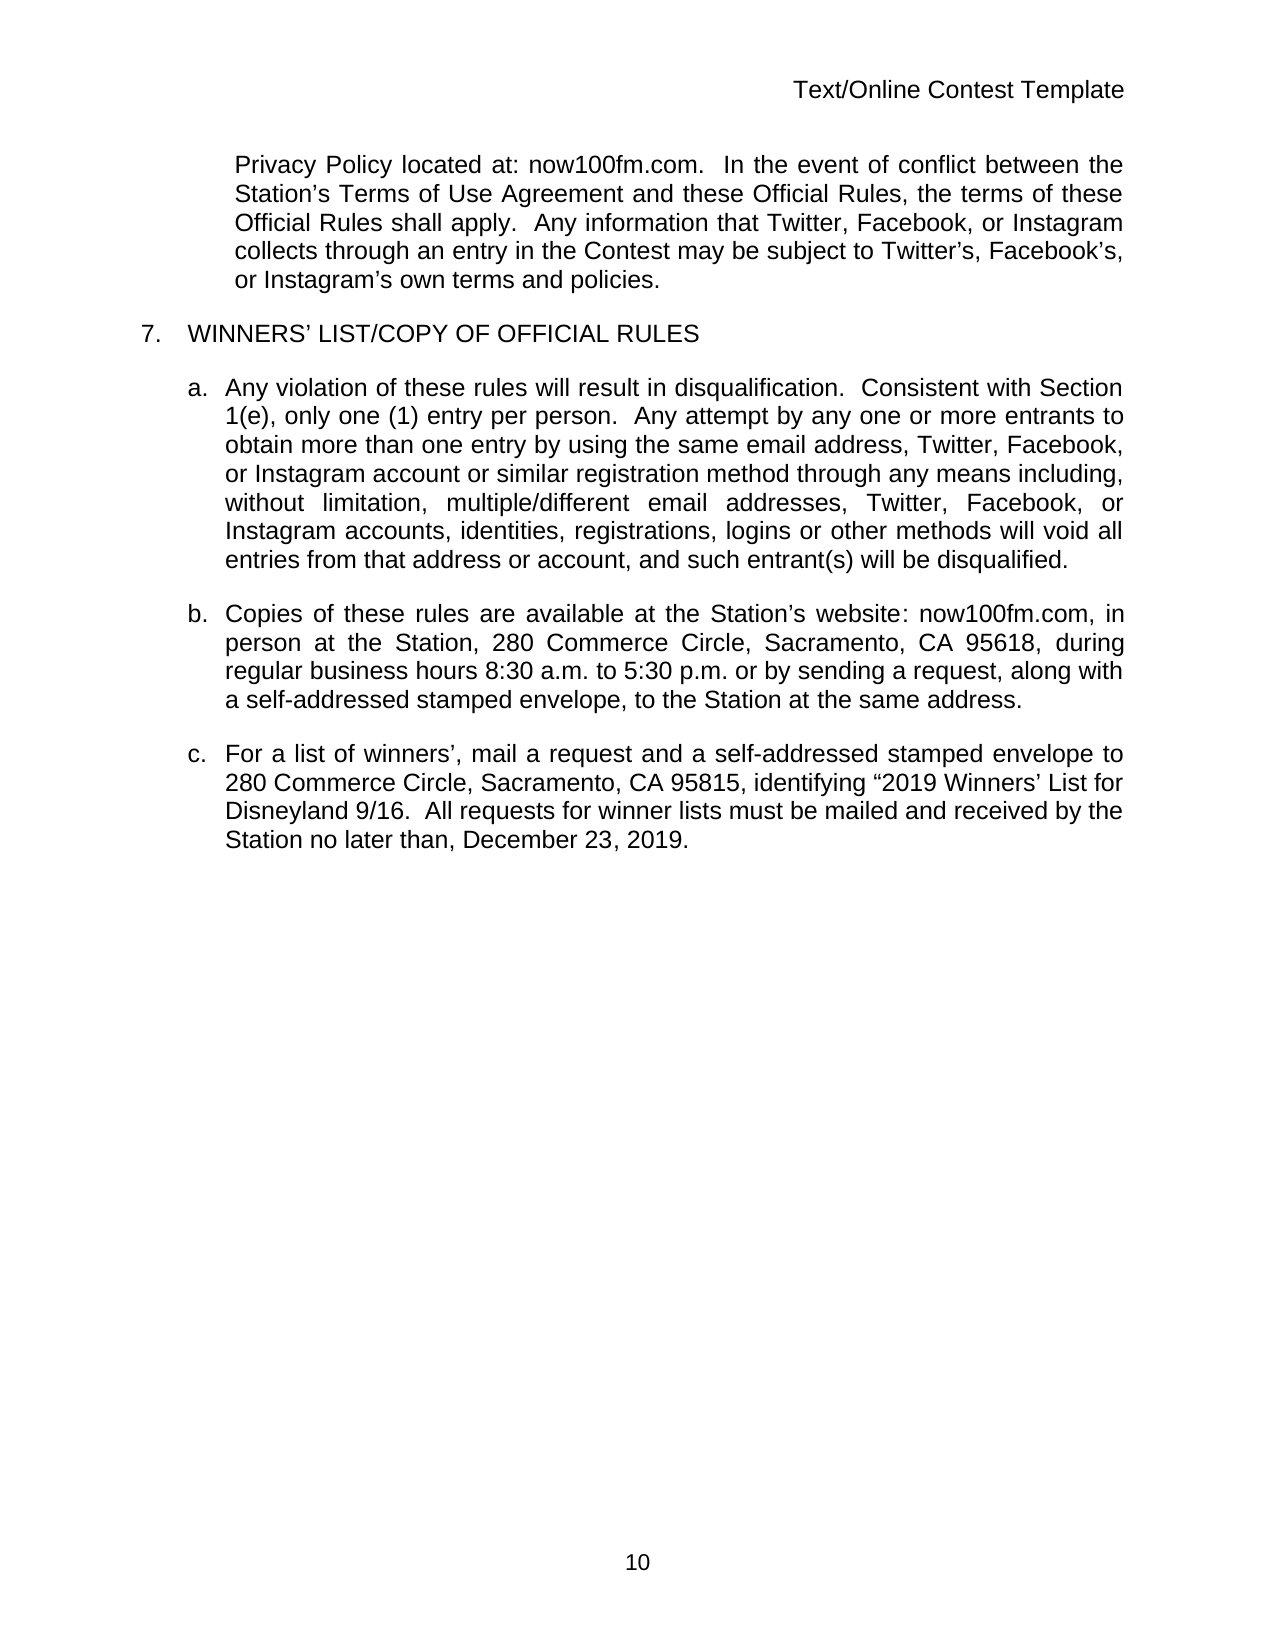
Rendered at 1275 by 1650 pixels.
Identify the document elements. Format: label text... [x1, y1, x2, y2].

subtitle Any violation of these rules will result in disqualification. Consistent with Section 1(e), only one (1) entry per person. Any attempt by any one or more entrants to obtain more than one entry by using the same email address, Twitter, Facebook, or Instagram account or similar registration method through any means including, without limitation, multiple/different email addresses, Twitter, Facebook, or Instagram accounts, identities, registrations, logins or other methods will void all entries from that address or account, and such entrant(s) will be disqualified. [187, 372, 1125, 574]
subtitle 7. WINNERS’ LIST/COPY OF OFFICIAL RULES [141, 319, 1125, 347]
subtitle For a list of winners’, mail a request and a self-addressed stamped envelope to 280 Commerce Circle, Sacramento, CA 95815, identifying “2019 Winners’ List for Disneyland 9/16. All requests for winner lists must be mailed and received by the Station no later than, December 23, 2019. [187, 739, 1125, 854]
subtitle Copies of these rules are available at the Station’s website: now100fm.com, in person at the Station, 280 Commerce Circle, Sacramento, CA 95618, during regular business hours 8:30 a.m. to 5:30 p.m. or by sending a request, along with a self-addressed stamped envelope, to the Station at the same address. [187, 599, 1125, 714]
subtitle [197, 150, 1125, 294]
